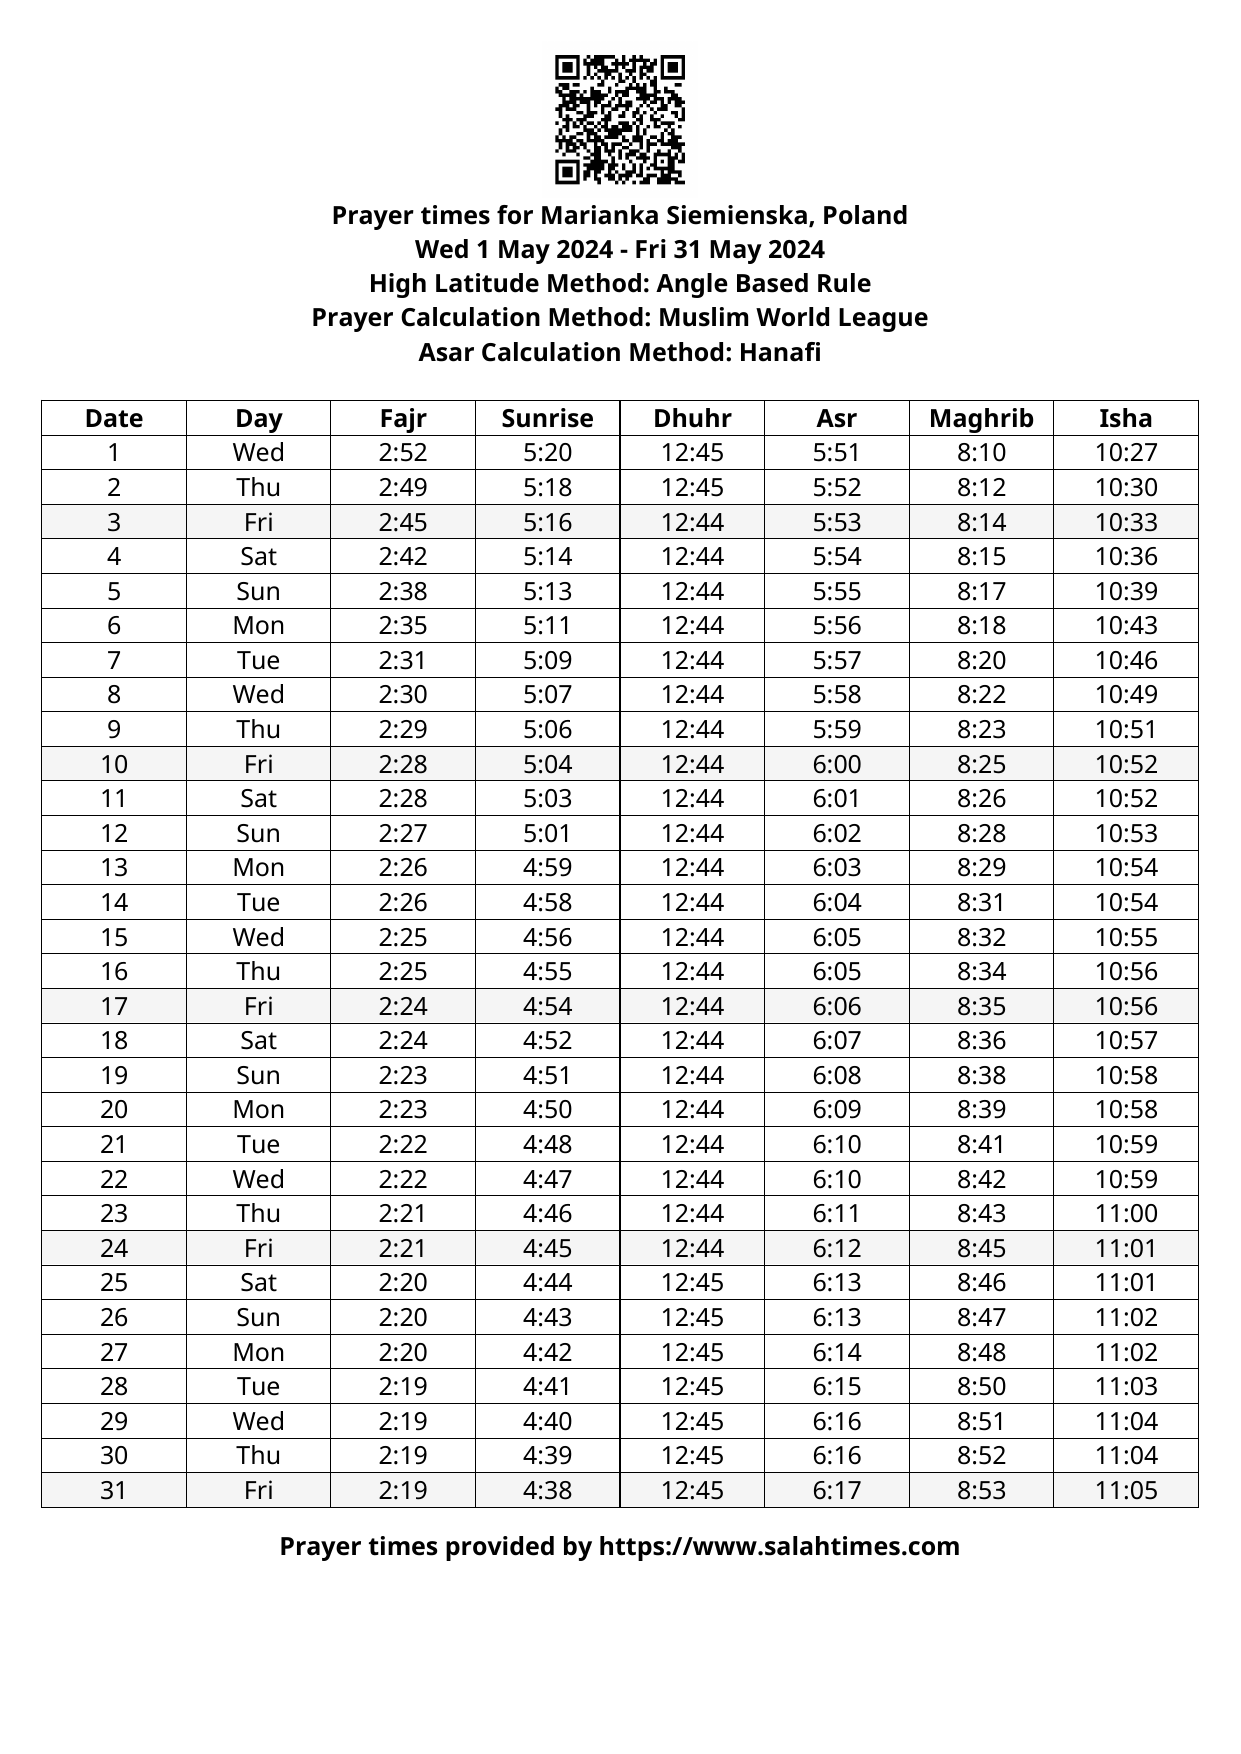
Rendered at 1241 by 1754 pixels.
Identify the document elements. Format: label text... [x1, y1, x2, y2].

table_cell 12:45 [621, 436, 764, 469]
table_cell Tue [187, 643, 330, 677]
table_cell 8:26 [910, 781, 1053, 815]
table_cell 2 [42, 470, 186, 504]
table_cell 12:44 [621, 781, 764, 815]
table_cell 4:45 [476, 1231, 619, 1264]
table_cell Tue [187, 885, 330, 919]
table_cell 9 [42, 712, 186, 746]
table_cell 26 [42, 1300, 186, 1334]
table_cell 10:46 [1054, 643, 1198, 677]
table_cell 4:54 [476, 989, 619, 1022]
table_cell 2:21 [331, 1196, 475, 1230]
table_cell Wed [187, 1404, 330, 1437]
table_cell 5:01 [476, 816, 619, 849]
table_cell Fri [187, 989, 330, 1022]
table_cell Fri [187, 1231, 330, 1264]
table_cell 8:29 [910, 851, 1053, 884]
table_cell 2:35 [331, 609, 475, 642]
table_cell 12:44 [621, 1196, 764, 1230]
table_cell 4:58 [476, 885, 619, 919]
table_cell 8:17 [910, 574, 1053, 607]
table_cell 4:56 [476, 920, 619, 953]
table_cell 18 [42, 1024, 186, 1057]
table_cell 2:23 [331, 1093, 475, 1126]
table_cell 8:28 [910, 816, 1053, 849]
table_cell 12:44 [621, 574, 764, 607]
table_cell 12:45 [621, 1404, 764, 1437]
table_cell 2:25 [331, 954, 475, 988]
table_cell 8:47 [910, 1300, 1053, 1334]
table_cell 8:52 [910, 1439, 1053, 1472]
table_cell 12:44 [621, 712, 764, 746]
table_cell 8:18 [910, 609, 1053, 642]
table_cell 12:44 [621, 851, 764, 884]
table_cell 6:14 [765, 1335, 909, 1368]
table_cell Thu [187, 470, 330, 504]
table_cell 6:15 [765, 1369, 909, 1403]
table_cell 12:44 [621, 1024, 764, 1057]
table_cell Tue [187, 1369, 330, 1403]
table_header Sunrise [476, 401, 619, 434]
table_cell 2:19 [331, 1369, 475, 1403]
table_cell 21 [42, 1127, 186, 1161]
table_cell 8:38 [910, 1058, 1053, 1092]
table_cell 10:58 [1054, 1093, 1198, 1126]
table_cell 10:36 [1054, 539, 1198, 573]
table_cell 4:48 [476, 1127, 619, 1161]
table_cell 8:35 [910, 989, 1053, 1022]
table_cell 2:26 [331, 851, 475, 884]
table_cell 8:20 [910, 643, 1053, 677]
table_cell 4:40 [476, 1404, 619, 1437]
table_cell 6:17 [765, 1473, 909, 1507]
table_cell 5:16 [476, 505, 619, 538]
table_cell 4:38 [476, 1473, 619, 1507]
table_cell 8:39 [910, 1093, 1053, 1126]
table_cell 4:55 [476, 954, 619, 988]
table_cell 8:25 [910, 747, 1053, 780]
table_cell 6:06 [765, 989, 909, 1022]
table_cell 10:53 [1054, 816, 1198, 849]
table_cell 5:18 [476, 470, 619, 504]
table_cell 22 [42, 1162, 186, 1195]
table_cell 12:44 [621, 678, 764, 711]
table_cell 12:44 [621, 954, 764, 988]
table_cell 6:10 [765, 1127, 909, 1161]
table_cell 6:02 [765, 816, 909, 849]
table_cell 2:25 [331, 920, 475, 953]
table_cell 2:28 [331, 781, 475, 815]
table_cell 12:44 [621, 505, 764, 538]
table_cell 2:52 [331, 436, 475, 469]
table_cell 5:03 [476, 781, 619, 815]
table_cell 25 [42, 1266, 186, 1299]
table_cell 12:44 [621, 1127, 764, 1161]
table_cell 5:11 [476, 609, 619, 642]
table_cell 11:00 [1054, 1196, 1198, 1230]
table_cell 5:54 [765, 539, 909, 573]
table_cell 2:22 [331, 1127, 475, 1161]
table_cell 2:29 [331, 712, 475, 746]
table_cell 12:44 [621, 1058, 764, 1092]
table_cell 4:46 [476, 1196, 619, 1230]
table_cell 6:10 [765, 1162, 909, 1195]
table_cell 5:56 [765, 609, 909, 642]
table_cell 11:01 [1054, 1266, 1198, 1299]
table_cell 5:07 [476, 678, 619, 711]
picture [542, 41, 699, 198]
table_cell 11:05 [1054, 1473, 1198, 1507]
table_cell 8:22 [910, 678, 1053, 711]
table_header Maghrib [910, 401, 1053, 434]
table_cell 10:58 [1054, 1058, 1198, 1092]
table_cell 4:39 [476, 1439, 619, 1472]
table_cell Sun [187, 574, 330, 607]
table_cell 5:14 [476, 539, 619, 573]
table_cell 11:03 [1054, 1369, 1198, 1403]
table_cell Sat [187, 1024, 330, 1057]
table_cell 28 [42, 1369, 186, 1403]
table_cell 10:39 [1054, 574, 1198, 607]
table_cell Sat [187, 539, 330, 573]
table_cell 6:05 [765, 920, 909, 953]
table_cell 8:42 [910, 1162, 1053, 1195]
table_cell 5:57 [765, 643, 909, 677]
table_cell 12:44 [621, 643, 764, 677]
table_cell Thu [187, 1196, 330, 1230]
table_cell 8:14 [910, 505, 1053, 538]
table_cell 5:20 [476, 436, 619, 469]
table_header Day [187, 401, 330, 434]
table_cell Sat [187, 781, 330, 815]
table_cell 1 [42, 436, 186, 469]
table_cell 20 [42, 1093, 186, 1126]
table_cell 10:55 [1054, 920, 1198, 953]
table_cell Fri [187, 1473, 330, 1507]
table_cell 11:02 [1054, 1335, 1198, 1368]
table_cell Thu [187, 954, 330, 988]
table_cell 12:44 [621, 1162, 764, 1195]
table_cell Fri [187, 505, 330, 538]
table_cell 8:12 [910, 470, 1053, 504]
table_cell 12:45 [621, 1473, 764, 1507]
table_cell 6:05 [765, 954, 909, 988]
table_cell Fri [187, 747, 330, 780]
table_cell 6:16 [765, 1404, 909, 1437]
table_cell 5:09 [476, 643, 619, 677]
table_cell 8:45 [910, 1231, 1053, 1264]
text Prayer times for Marianka Siemienska, Poland [42, 198, 1198, 232]
table_cell 23 [42, 1196, 186, 1230]
table_cell Sun [187, 1300, 330, 1334]
table_cell Sat [187, 1266, 330, 1299]
table_cell 5:52 [765, 470, 909, 504]
table_header Fajr [331, 401, 475, 434]
table_cell 5:59 [765, 712, 909, 746]
table_cell 8:48 [910, 1335, 1053, 1368]
table_cell 8:53 [910, 1473, 1053, 1507]
table_cell 2:20 [331, 1266, 475, 1299]
table_cell 12:45 [621, 1439, 764, 1472]
table_cell 2:45 [331, 505, 475, 538]
table_cell 12:44 [621, 1231, 764, 1264]
table_cell 5:13 [476, 574, 619, 607]
text Wed 1 May 2024 - Fri 31 May 2024 [42, 232, 1198, 266]
table_header Dhuhr [621, 401, 764, 434]
table_cell 11:04 [1054, 1439, 1198, 1472]
table_cell 4:43 [476, 1300, 619, 1334]
text Prayer times provided by https://www.salahtimes.com [42, 1528, 1198, 1563]
table_cell 8 [42, 678, 186, 711]
table_cell 4 [42, 539, 186, 573]
table_cell 6:11 [765, 1196, 909, 1230]
table_cell Mon [187, 609, 330, 642]
table_cell 8:51 [910, 1404, 1053, 1437]
table_cell 10:30 [1054, 470, 1198, 504]
table_cell 10:33 [1054, 505, 1198, 538]
table_cell 8:46 [910, 1266, 1053, 1299]
table_cell 8:43 [910, 1196, 1053, 1230]
table_cell 24 [42, 1231, 186, 1264]
table_cell 8:36 [910, 1024, 1053, 1057]
table_cell 6:03 [765, 851, 909, 884]
table_cell 10:49 [1054, 678, 1198, 711]
table_cell 10:43 [1054, 609, 1198, 642]
table_cell 16 [42, 954, 186, 988]
table_cell 6:13 [765, 1300, 909, 1334]
table_cell Mon [187, 851, 330, 884]
table_cell 12:44 [621, 816, 764, 849]
table_cell 12:44 [621, 885, 764, 919]
table_cell 11:04 [1054, 1404, 1198, 1437]
table_cell 5:06 [476, 712, 619, 746]
table_cell 2:19 [331, 1473, 475, 1507]
table_cell Sun [187, 1058, 330, 1092]
table_cell 5 [42, 574, 186, 607]
table_cell 2:49 [331, 470, 475, 504]
text Prayer Calculation Method: Muslim World League [42, 300, 1198, 334]
table_cell 8:31 [910, 885, 1053, 919]
table_cell 2:24 [331, 1024, 475, 1057]
table_header Date [42, 401, 186, 434]
table_cell 12:45 [621, 470, 764, 504]
text Asar Calculation Method: Hanafi [42, 334, 1198, 368]
table_cell 2:22 [331, 1162, 475, 1195]
table_cell 2:24 [331, 989, 475, 1022]
table_cell 2:20 [331, 1300, 475, 1334]
table_cell 13 [42, 851, 186, 884]
table_cell 5:58 [765, 678, 909, 711]
table_cell 6:16 [765, 1439, 909, 1472]
table_cell 8:15 [910, 539, 1053, 573]
table_cell 2:20 [331, 1335, 475, 1368]
table_cell Tue [187, 1127, 330, 1161]
table_cell Wed [187, 678, 330, 711]
table_cell 14 [42, 885, 186, 919]
table_cell Sun [187, 816, 330, 849]
table_cell 10:54 [1054, 885, 1198, 919]
table_cell 6:04 [765, 885, 909, 919]
table_cell 4:52 [476, 1024, 619, 1057]
table_cell 10:54 [1054, 851, 1198, 884]
table_cell 2:42 [331, 539, 475, 573]
table_cell 4:59 [476, 851, 619, 884]
table_cell 2:23 [331, 1058, 475, 1092]
table_cell 12:44 [621, 747, 764, 780]
table_cell 19 [42, 1058, 186, 1092]
table_cell 2:21 [331, 1231, 475, 1264]
table_cell Wed [187, 1162, 330, 1195]
table_header Isha [1054, 401, 1198, 434]
table_cell 2:27 [331, 816, 475, 849]
table_cell Wed [187, 920, 330, 953]
table_cell 11 [42, 781, 186, 815]
table_cell 4:50 [476, 1093, 619, 1126]
table_cell 12:44 [621, 609, 764, 642]
table_cell 6:07 [765, 1024, 909, 1057]
table_header Asr [765, 401, 909, 434]
table_cell 27 [42, 1335, 186, 1368]
table_cell 2:38 [331, 574, 475, 607]
table_cell 12:44 [621, 920, 764, 953]
table_cell 6:00 [765, 747, 909, 780]
table_cell 5:04 [476, 747, 619, 780]
table_cell 8:23 [910, 712, 1053, 746]
table_cell 6:08 [765, 1058, 909, 1092]
table_cell Mon [187, 1335, 330, 1368]
table_cell 10:56 [1054, 989, 1198, 1022]
table_cell 10:51 [1054, 712, 1198, 746]
table_cell 10:59 [1054, 1162, 1198, 1195]
table_cell 12 [42, 816, 186, 849]
table_cell 4:44 [476, 1266, 619, 1299]
table_cell 6:09 [765, 1093, 909, 1126]
table_cell 5:53 [765, 505, 909, 538]
table_cell 2:30 [331, 678, 475, 711]
table_cell 12:44 [621, 1093, 764, 1126]
table_cell 2:31 [331, 643, 475, 677]
table_cell 29 [42, 1404, 186, 1437]
table_cell 6:12 [765, 1231, 909, 1264]
table_cell 6:13 [765, 1266, 909, 1299]
table_cell 12:45 [621, 1369, 764, 1403]
table_cell 10:57 [1054, 1024, 1198, 1057]
table_cell Wed [187, 436, 330, 469]
table_cell 10:27 [1054, 436, 1198, 469]
table_cell 10:56 [1054, 954, 1198, 988]
table_cell 12:45 [621, 1335, 764, 1368]
table_cell 11:02 [1054, 1300, 1198, 1334]
table_cell 4:42 [476, 1335, 619, 1368]
table_cell 17 [42, 989, 186, 1022]
table_cell 31 [42, 1473, 186, 1507]
table_cell 8:10 [910, 436, 1053, 469]
table_cell Mon [187, 1093, 330, 1126]
table_cell 2:19 [331, 1404, 475, 1437]
text High Latitude Method: Angle Based Rule [42, 266, 1198, 300]
table_cell 4:41 [476, 1369, 619, 1403]
table_cell 30 [42, 1439, 186, 1472]
table_cell 12:44 [621, 539, 764, 573]
table_cell 8:50 [910, 1369, 1053, 1403]
table_cell 10:52 [1054, 781, 1198, 815]
table_cell 6 [42, 609, 186, 642]
table_cell 11:01 [1054, 1231, 1198, 1264]
table_cell 12:44 [621, 989, 764, 1022]
table_cell 5:51 [765, 436, 909, 469]
table_cell 8:34 [910, 954, 1053, 988]
table_cell 4:51 [476, 1058, 619, 1092]
table_cell Thu [187, 712, 330, 746]
table_cell Thu [187, 1439, 330, 1472]
table_cell 8:32 [910, 920, 1053, 953]
table_cell 10 [42, 747, 186, 780]
table_cell 10:59 [1054, 1127, 1198, 1161]
table_cell 6:01 [765, 781, 909, 815]
table_cell 12:45 [621, 1266, 764, 1299]
table_cell 12:45 [621, 1300, 764, 1334]
table_cell 15 [42, 920, 186, 953]
table_cell 4:47 [476, 1162, 619, 1195]
table_cell 2:19 [331, 1439, 475, 1472]
table_cell 8:41 [910, 1127, 1053, 1161]
table_cell 7 [42, 643, 186, 677]
table_cell 2:26 [331, 885, 475, 919]
table_cell 2:28 [331, 747, 475, 780]
table_cell 3 [42, 505, 186, 538]
table_cell 5:55 [765, 574, 909, 607]
table_cell 10:52 [1054, 747, 1198, 780]
